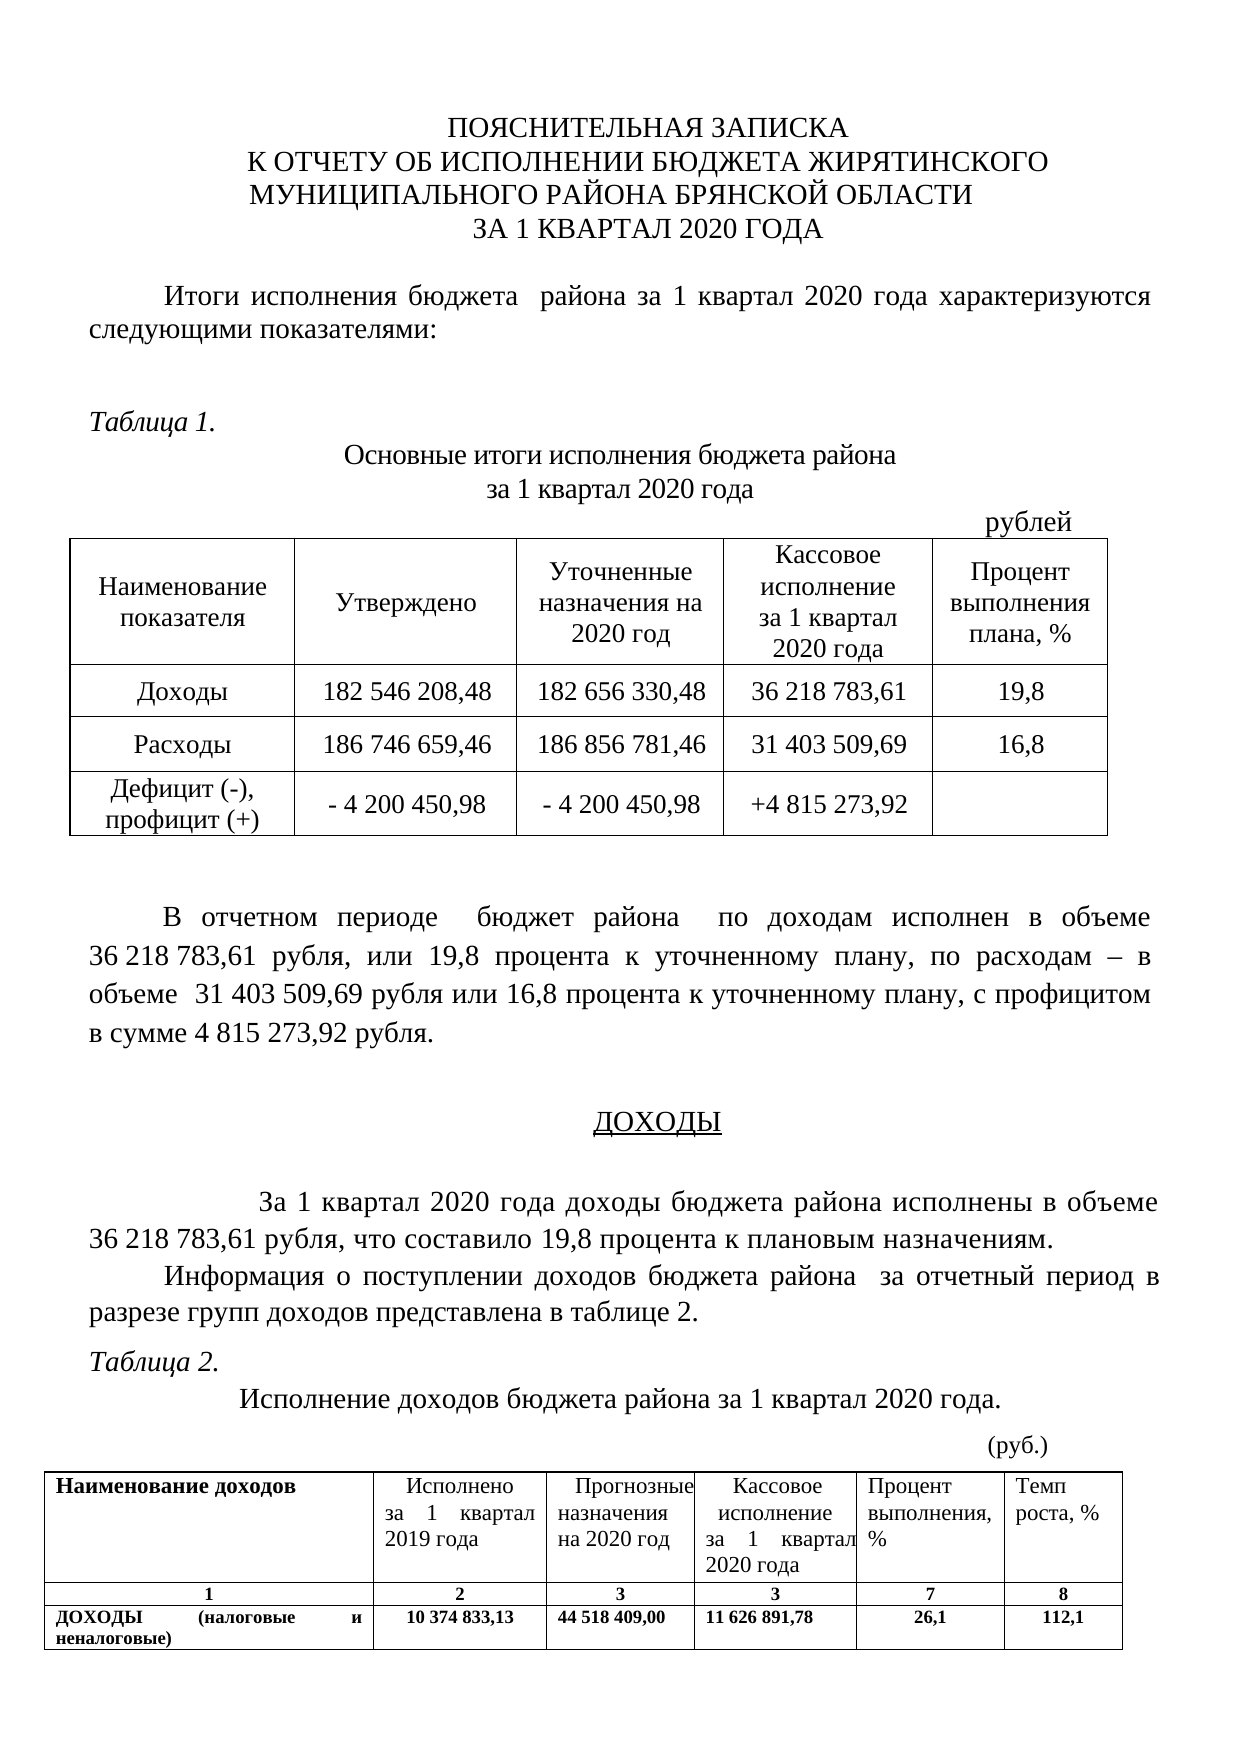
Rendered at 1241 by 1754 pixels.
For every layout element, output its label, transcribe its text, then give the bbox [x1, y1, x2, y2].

table_cell +4 815 273,92 [724, 772, 932, 834]
table_cell 26,1 [857, 1606, 1004, 1649]
text Информация о поступлении доходов бюджета района за отчетный период в разрезе групп доходов представлена в таблице 2. [89, 1258, 1160, 1328]
table_cell 31 403 509,69 [724, 717, 932, 771]
text рублей [89, 504, 1152, 538]
text ПОЯСНИТЕЛЬНАЯ ЗАПИСКА [51, 110, 1171, 144]
table_cell 182 656 330,48 [517, 665, 723, 716]
text Таблица 2. [89, 1344, 1152, 1377]
text К ОТЧЕТУ ОБ ИСПОЛНЕНИИ БЮДЖЕТА ЖИРЯТИНСКОГО МУНИЦИПАЛЬНОГО РАЙОНА БРЯНСКОЙ ОБЛАСТИ [51, 144, 1171, 211]
table_cell ДОХОДЫ (налоговые и неналоговые) [45, 1606, 373, 1649]
table_cell 1 [45, 1583, 373, 1604]
table_header Утверждено [295, 539, 516, 664]
table_header Кассовое исполнение за 1 квартал 2020 года [695, 1473, 856, 1582]
table_header Исполнено за 1 квартал 2019 года [374, 1473, 546, 1582]
text Таблица 1. [89, 404, 1152, 437]
table_cell 10 374 833,13 [374, 1606, 546, 1649]
table_cell Доходы [71, 665, 294, 716]
table_cell 19,8 [933, 665, 1107, 716]
text (руб.) [89, 1430, 1152, 1459]
table_header Процент выполнения плана, % [933, 539, 1107, 664]
text Исполнение доходов бюджета района за 1 квартал 2020 года. [89, 1381, 1152, 1414]
table_cell 36 218 783,61 [724, 665, 932, 716]
table_cell 16,8 [933, 717, 1107, 771]
text За 1 квартал 2020 года доходы бюджета района исполнены в объеме 36 218 783,61 рубля, что составило 19,8 процента к плановым назначениям. [89, 1184, 1160, 1254]
text ДОХОДЫ [89, 1104, 1152, 1138]
table_cell Дефицит (-), профицит (+) [71, 772, 294, 834]
table_header Наименование доходов [45, 1473, 373, 1582]
table_cell 112,1 [1005, 1606, 1122, 1649]
table_cell - 4 200 450,98 [295, 772, 516, 834]
text Итоги исполнения бюджета района за 1 квартал 2020 года характеризуются следующими показателями: [89, 278, 1152, 345]
table_cell 44 518 409,00 [547, 1606, 694, 1649]
table_cell 186 746 659,46 [295, 717, 516, 771]
table_cell Расходы [71, 717, 294, 771]
table_cell 186 856 781,46 [517, 717, 723, 771]
text Основные итоги исполнения бюджета района [89, 437, 1152, 471]
text за 1 квартал 2020 года [89, 471, 1152, 504]
table_cell 182 546 208,48 [295, 665, 516, 716]
table_cell 11 626 891,78 [695, 1606, 856, 1649]
text ЗА 1 КВАРТАЛ 2020 ГОДА [51, 211, 1171, 244]
table_header Прогнозные назначения на 2020 год [547, 1473, 694, 1582]
table_header Процент выполнения, % [857, 1473, 1004, 1582]
table_cell 3 [547, 1583, 694, 1604]
table_header Кассовое исполнение за 1 квартал 2020 года [724, 539, 932, 664]
table_header Наименование показателя [71, 539, 294, 664]
table_cell 2 [374, 1583, 546, 1604]
table_cell [933, 772, 1107, 834]
text В отчетном периоде бюджет района по доходам исполнен в объеме 36 218 783,61 рубля, или 19,8 процента к уточненному плану, по расходам – в объеме 31 403 509,69 рубля или 16,8 процента к уточненному плану, с профицитом в сумме 4 815 273,92 рубля. [89, 899, 1152, 1048]
table_cell - 4 200 450,98 [517, 772, 723, 834]
table_header Темп роста, % [1005, 1473, 1122, 1582]
table_cell 8 [1005, 1583, 1122, 1604]
table_header Уточненные назначения на 2020 год [517, 539, 723, 664]
table_cell 7 [857, 1583, 1004, 1604]
table_cell 3 [695, 1583, 856, 1604]
